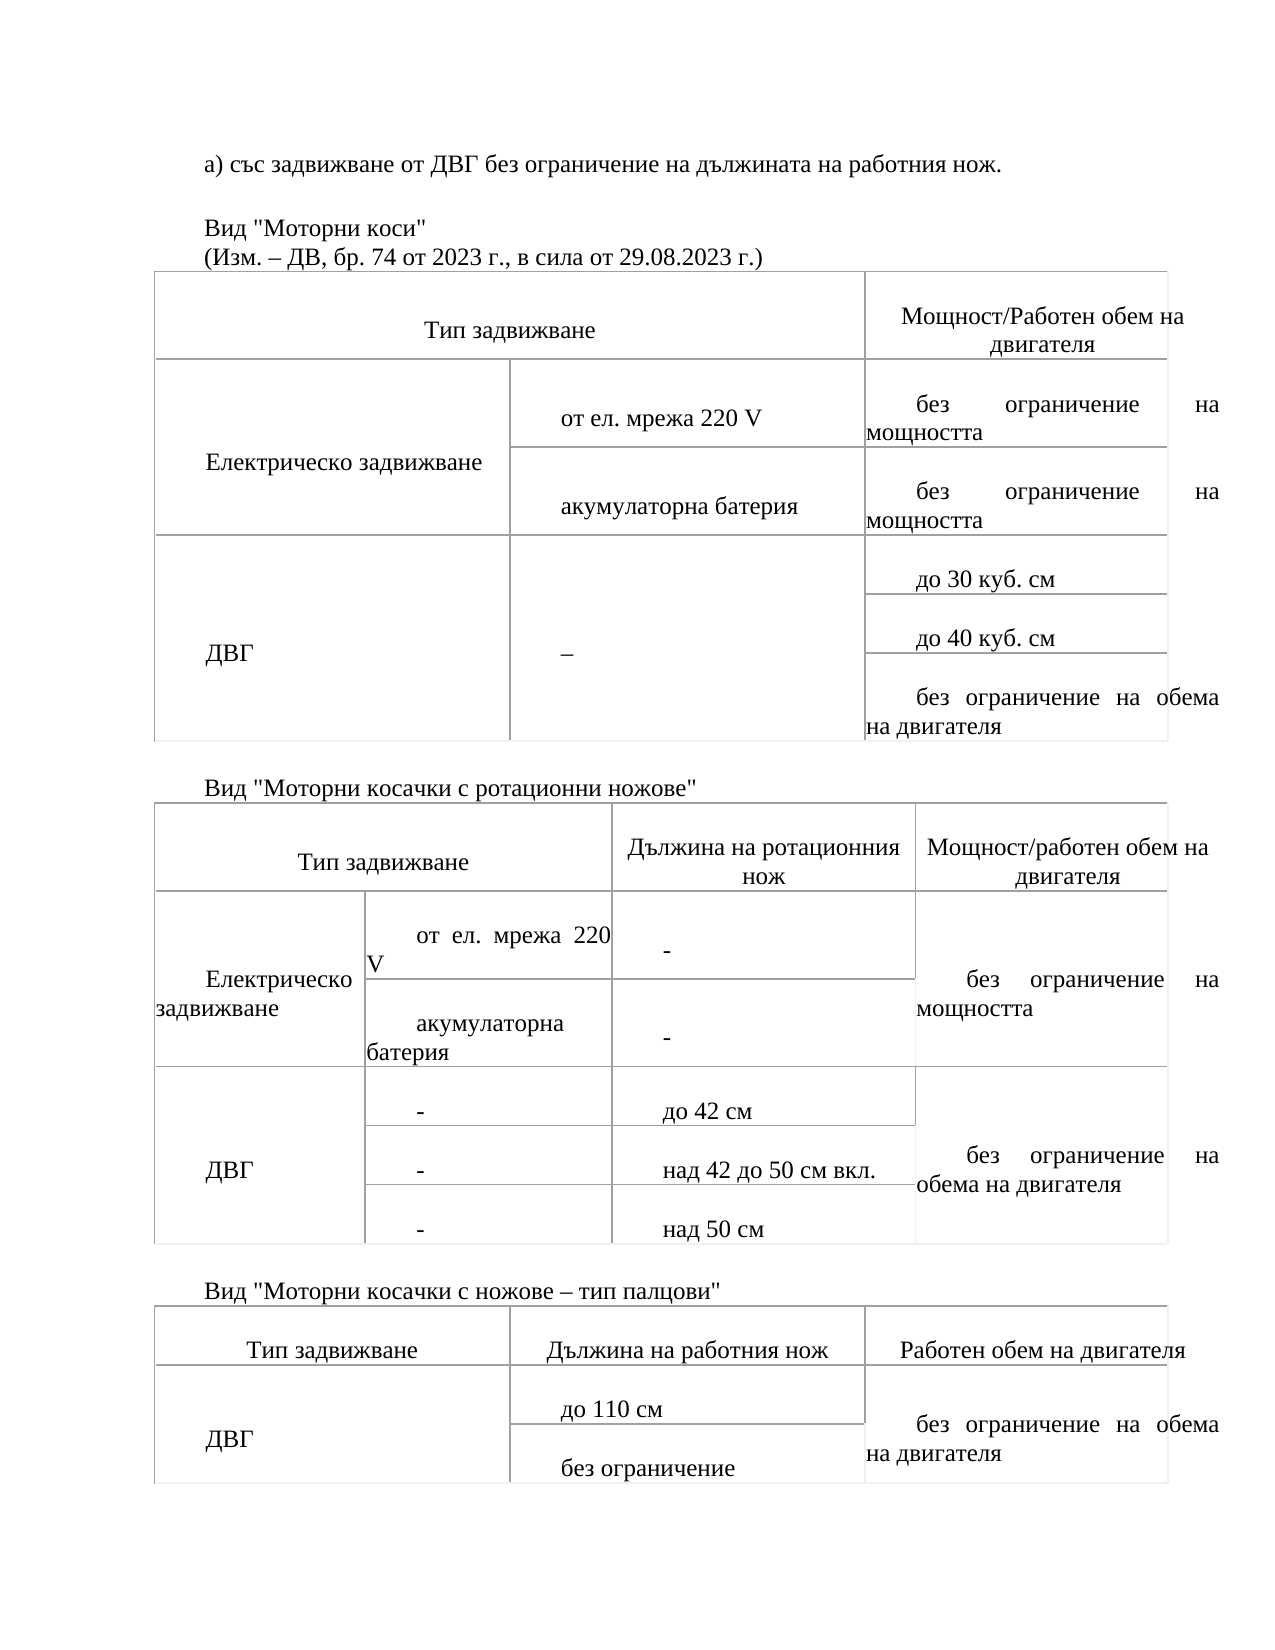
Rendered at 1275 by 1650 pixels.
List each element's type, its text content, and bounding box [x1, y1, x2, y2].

table_cell Вид "Моторни косачки с ножове – тип палцови" [152, 1246, 1168, 1486]
table_cell Вид "Моторни коси" (Изм. – ДВ, бр. 74 от 2023 г., в сила от 29.08.2023 г.) [152, 211, 1168, 743]
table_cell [152, 148, 1113, 211]
table_cell Вид "Моторни косачки с ротационни ножове" [152, 743, 1168, 1246]
